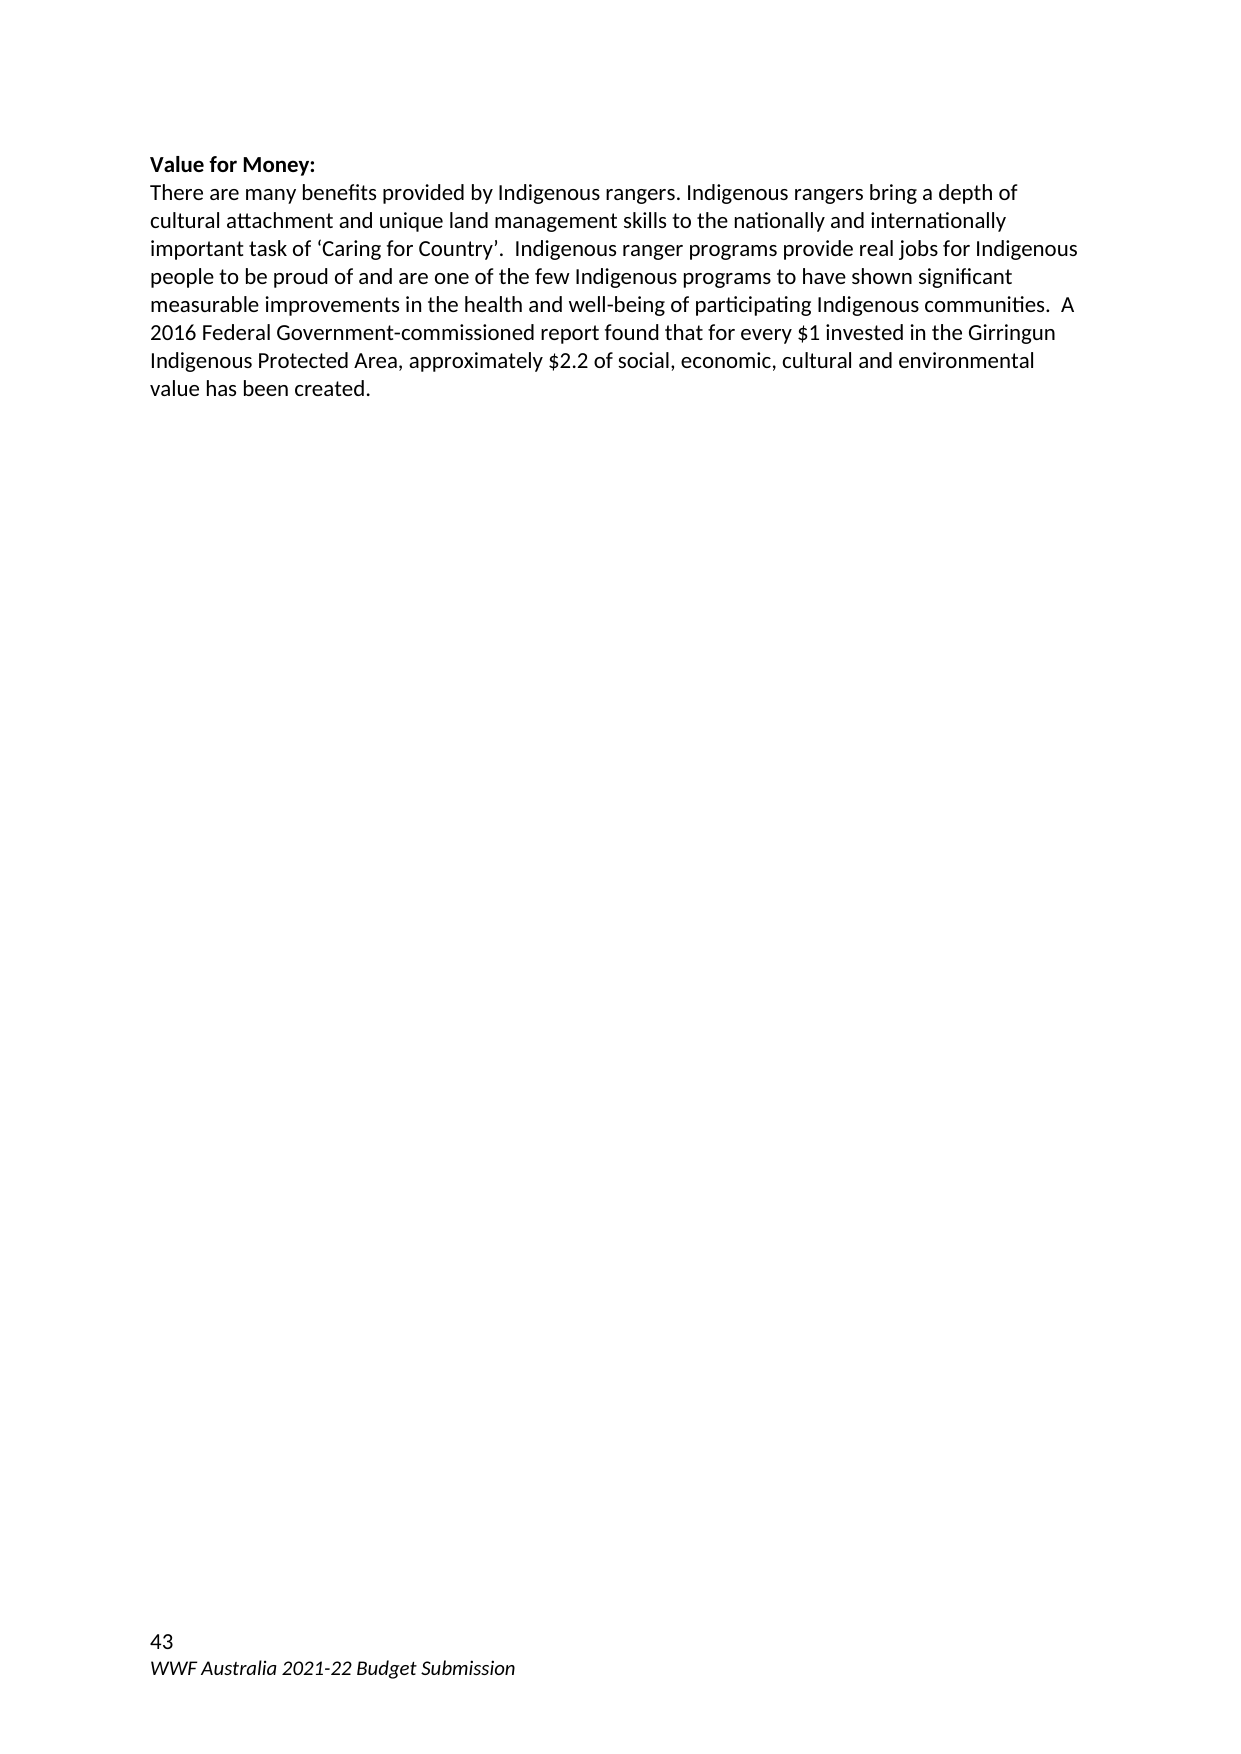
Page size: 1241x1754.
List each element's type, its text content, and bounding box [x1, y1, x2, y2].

text There are many benefits provided by Indigenous rangers. Indigenous rangers bring a depth of cultural attachment and unique land management skills to the nationally and internationally important task of ‘Caring for Country’. Indigenous ranger programs provide real jobs for Indigenous people to be proud of and are one of the few Indigenous programs to have shown significant measurable improvements in the health and well-being of participating Indigenous communities. A 2016 Federal Government-commissioned report found that for every $1 invested in the Girringun Indigenous Protected Area, approximately $2.2 of social, economic, cultural and environmental value has been created. [150, 178, 1090, 402]
text Value for Money: [150, 150, 1090, 178]
